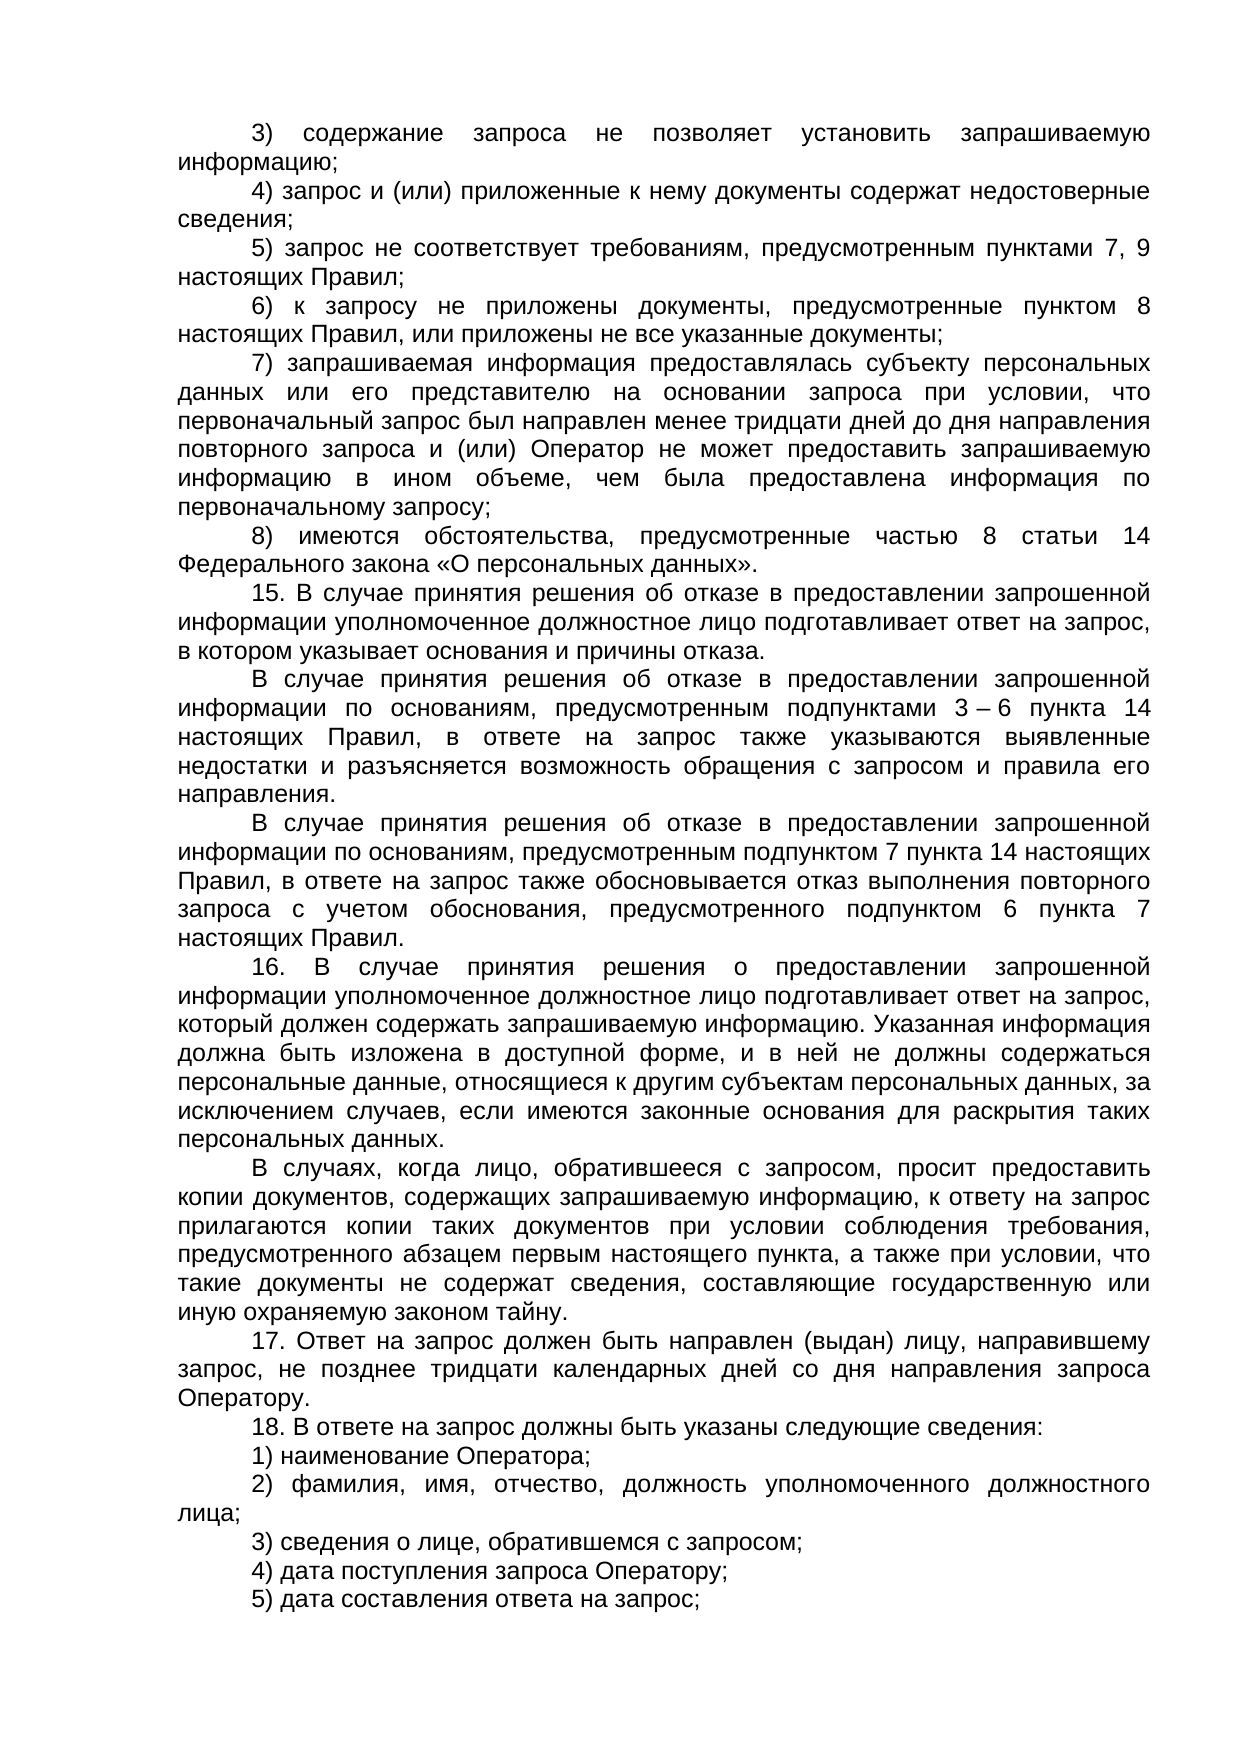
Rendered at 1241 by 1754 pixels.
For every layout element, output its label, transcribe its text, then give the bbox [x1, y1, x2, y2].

text 18. В ответе на запрос должны быть указаны следующие сведения: [177, 1412, 1152, 1441]
text 15. В случае принятия решения об отказе в предоставлении запрошенной информации уполномоченное должностное лицо подготавливает ответ на запрос, в котором указывает основания и причины отказа. [177, 578, 1152, 664]
text 1) наименование Оператора; [177, 1441, 1152, 1469]
text 6) к запросу не приложены документы, предусмотренные пунктом 8 настоящих Правил, или приложены не все указанные документы; [177, 291, 1152, 348]
text 16. В случае принятия решения о предоставлении запрошенной информации уполномоченное должностное лицо подготавливает ответ на запрос, который должен содержать запрашиваемую информацию. Указанная информация должна быть изложена в доступной форме, и в ней не должны содержаться персональные данные, относящиеся к другим субъектам персональных данных, за исключением случаев, если имеются законные основания для раскрытия таких персональных данных. [177, 952, 1152, 1153]
text 4) дата поступления запроса Оператору; [177, 1556, 1152, 1584]
text 5) запрос не соответствует требованиям, предусмотренным пунктами 7, 9 настоящих Правил; [177, 233, 1152, 291]
text 7) запрашиваемая информация предоставлялась субъекту персональных данных или его представителю на основании запроса при условии, что первоначальный запрос был направлен менее тридцати дней до дня направления повторного запроса и (или) Оператор не может предоставить запрашиваемую информацию в ином объеме, чем была предоставлена информация по первоначальному запросу; [177, 348, 1152, 521]
text В случаях, когда лицо, обратившееся с запросом, просит предоставить копии документов, содержащих запрашиваемую информацию, к ответу на запрос прилагаются копии таких документов при условии соблюдения требования, предусмотренного абзацем первым настоящего пункта, а также при условии, что такие документы не содержат сведения, составляющие государственную или иную охраняемую законом тайну. [177, 1153, 1152, 1326]
text 3) сведения о лице, обратившемся с запросом; [177, 1527, 1152, 1556]
text В случае принятия решения об отказе в предоставлении запрошенной информации по основаниям, предусмотренным подпунктами 3 – 6 пункта 14 настоящих Правил, в ответе на запрос также указываются выявленные недостатки и разъясняется возможность обращения с запросом и правила его направления. [177, 664, 1152, 808]
text В случае принятия решения об отказе в предоставлении запрошенной информации по основаниям, предусмотренным подпунктом 7 пункта 14 настоящих Правил, в ответе на запрос также обосновывается отказ выполнения повторного запроса с учетом обоснования, предусмотренного подпунктом 6 пункта 7 настоящих Правил. [177, 808, 1152, 952]
text 4) запрос и (или) приложенные к нему документы содержат недостоверные сведения; [177, 176, 1152, 233]
text 17. Ответ на запрос должен быть направлен (выдан) лицу, направившему запрос, не позднее тридцати календарных дней со дня направления запроса Оператору. [177, 1326, 1152, 1412]
text 3) содержание запроса не позволяет установить запрашиваемую информацию; [177, 118, 1152, 176]
text 5) дата составления ответа на запрос; [177, 1584, 1152, 1613]
text 2) фамилия, имя, отчество, должность уполномоченного должностного лица; [177, 1469, 1152, 1527]
text 8) имеются обстоятельства, предусмотренные частью 8 статьи 14 Федерального закона «О персональных данных». [177, 521, 1152, 578]
